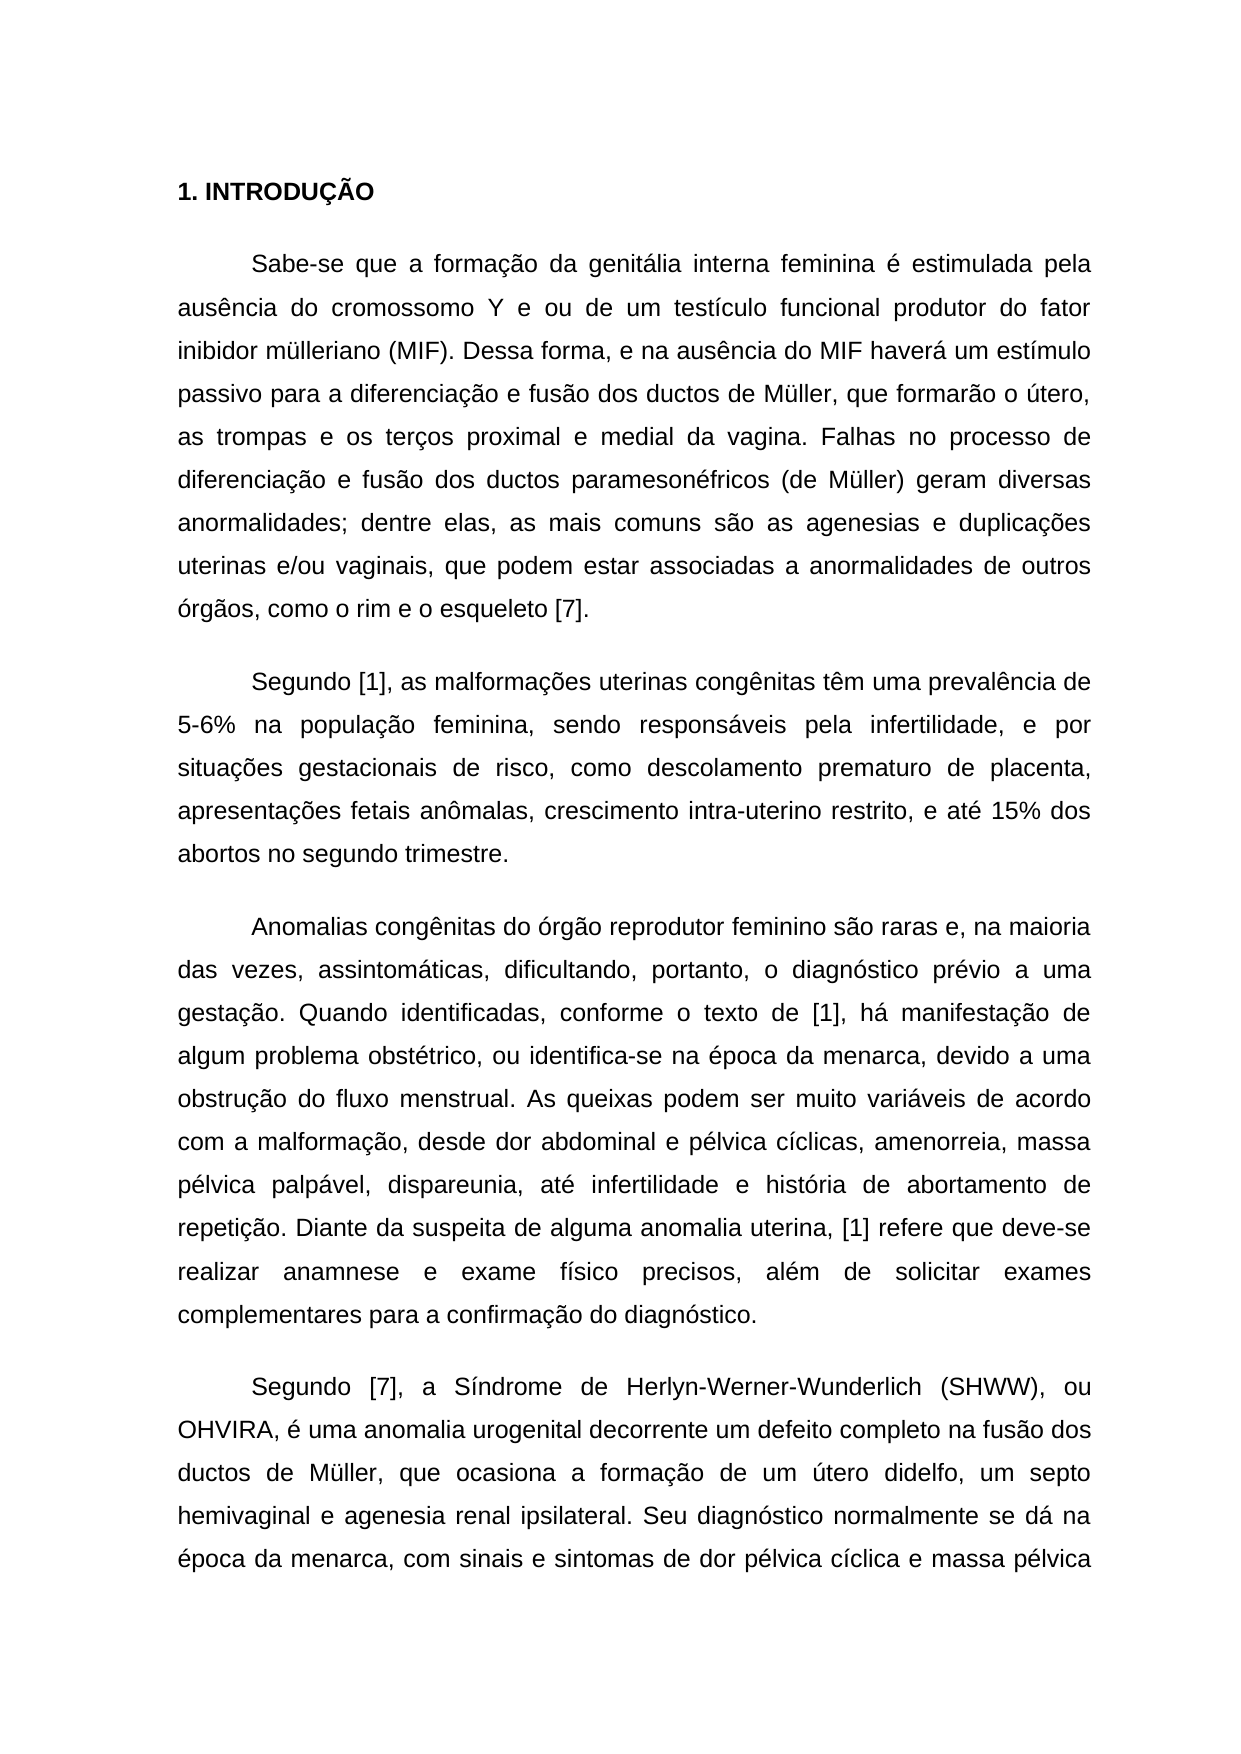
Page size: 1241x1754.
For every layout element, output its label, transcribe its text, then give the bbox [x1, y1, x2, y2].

text Anomalias congênitas do órgão reprodutor feminino são raras e, na maioria das vezes, assintomáticas, dificultando, portanto, o diagnóstico prévio a uma gestação. Quando identificadas, conforme o texto de [1], há manifestação de algum problema obstétrico, ou identifica-se na época da menarca, devido a uma obstrução do fluxo menstrual. As queixas podem ser muito variáveis de acordo com a malformação, desde dor abdominal e pélvica cíclicas, amenorreia, massa pélvica palpável, dispareunia, até infertilidade e história de abortamento de repetição. Diante da suspeita de alguma anomalia uterina, [1] refere que deve-se realizar anamnese e exame físico precisos, além de solicitar exames complementares para a confirmação do diagnóstico. [177, 912, 1092, 1328]
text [177, 1372, 1092, 1573]
text Sabe-se que a formação da genitália interna feminina é estimulada pela ausência do cromossomo Y e ou de um testículo funcional produtor do fator inibidor mülleriano (MIF). Dessa forma, e na ausência do MIF haverá um estímulo passivo para a diferenciação e fusão dos ductos de Müller, que formarão o útero, as trompas e os terços proximal e medial da vagina. Falhas no processo de diferenciação e fusão dos ductos paramesonéfricos (de Müller) geram diversas anormalidades; dentre elas, as mais comuns são as agenesias e duplicações uterinas e/ou vaginais, que podem estar associadas a anormalidades de outros órgãos, como o rim e o esqueleto [7]. [177, 249, 1092, 623]
text Segundo [1], as malformações uterinas congênitas têm uma prevalência de 5-6% na população feminina, sendo responsáveis pela infertilidade, e por situações gestacionais de risco, como descolamento prematuro de placenta, apresentações fetais anômalas, crescimento intra-uterino restrito, e até 15% dos abortos no segundo trimestre. [177, 667, 1092, 868]
text 1. INTRODUÇÃO [177, 177, 1092, 206]
